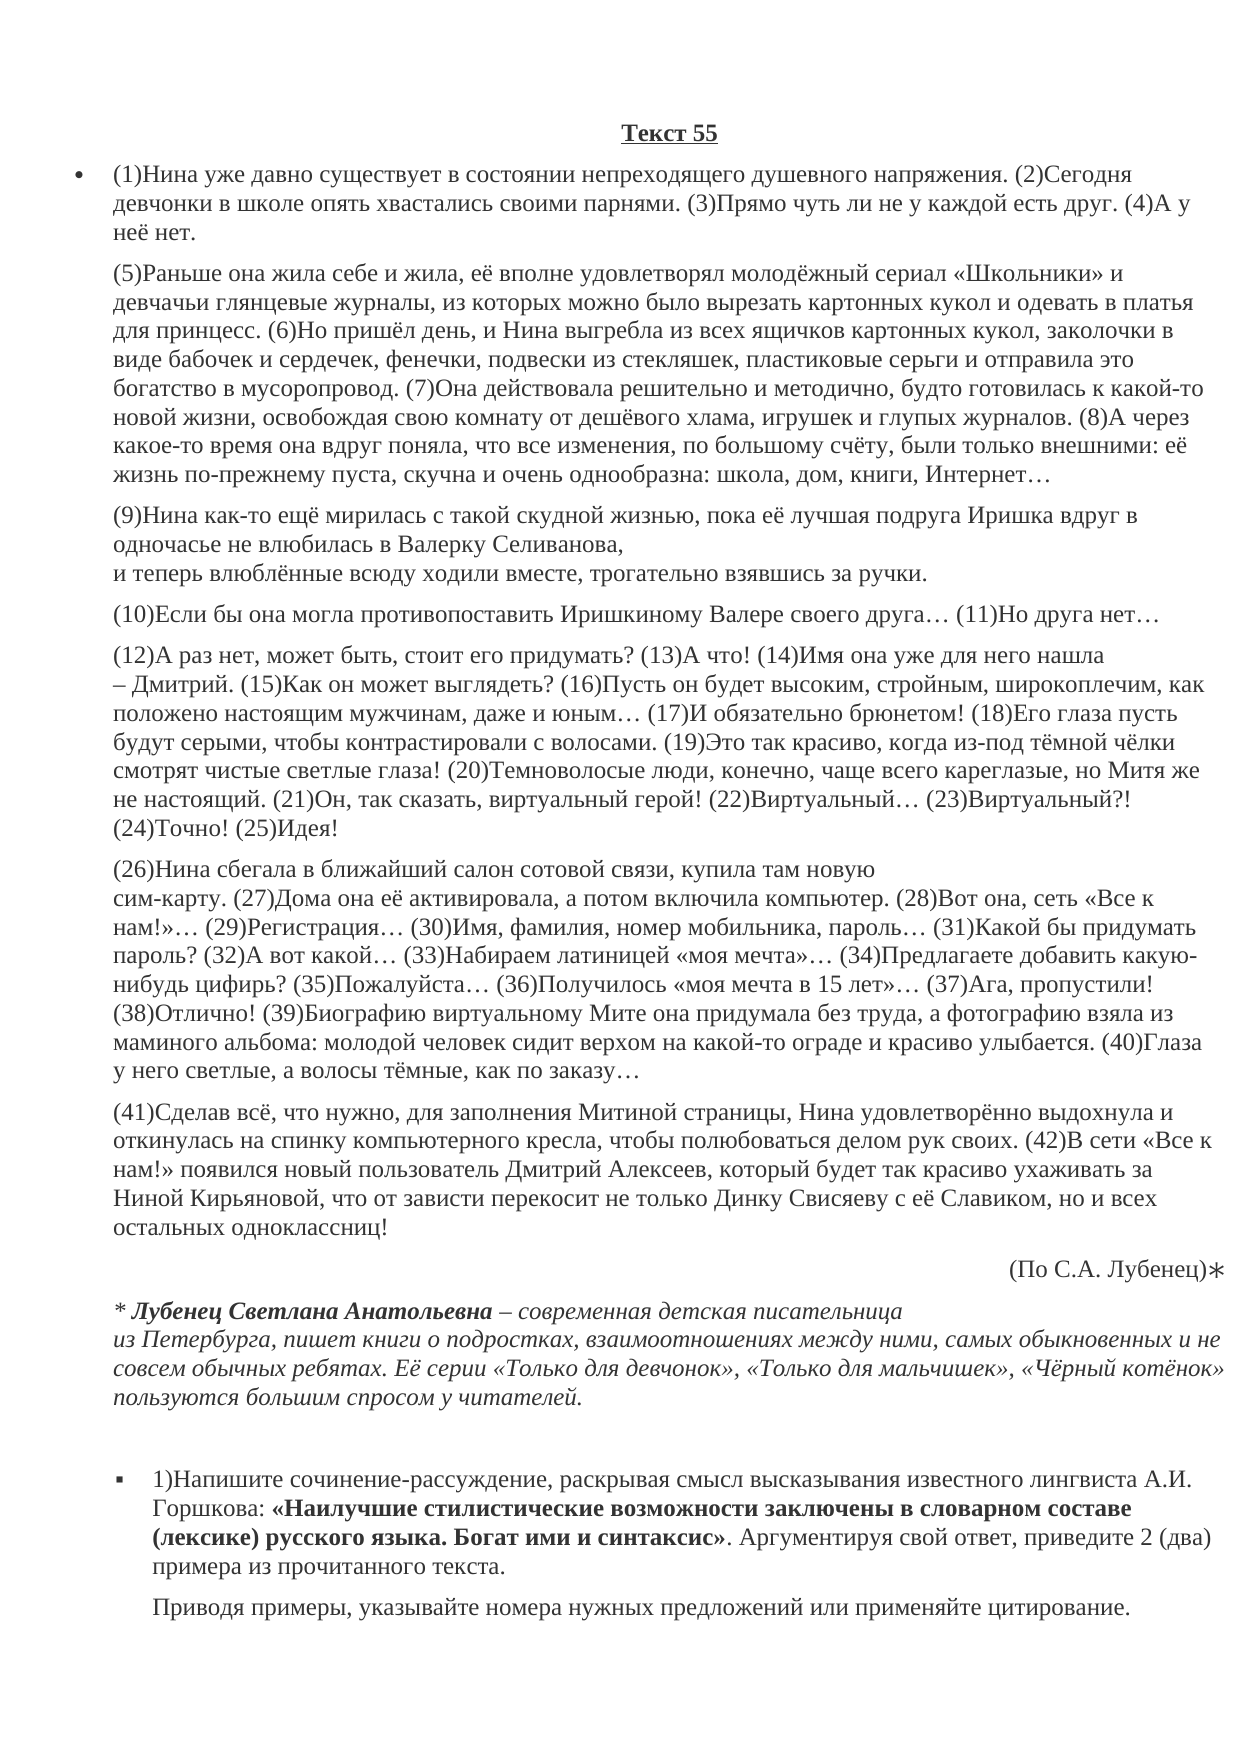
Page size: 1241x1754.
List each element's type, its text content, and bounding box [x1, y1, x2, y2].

text (26)Нина сбегала в ближайший салон сотовой связи, купила там новую сим-карту. (27)Дома она её активировала, а потом включила компьютер. (28)Вот она, сеть «Все к нам!»… (29)Регистрация… (30)Имя, фамилия, номер мобильника, пароль… (31)Какой бы придумать пароль? (32)А вот какой… (33)Набираем латиницей «моя мечта»… (34)Предлагаете добавить какую-нибудь цифирь? (35)Пожалуйста… (36)Получилось «моя мечта в 15 лет»… (37)Ага, пропустили! (38)Отлично! (39)Биографию виртуальному Мите она придумала без труда, а фотографию взяла из маминого альбома: молодой человек сидит верхом на какой-то ограде и красиво улыбается. (40)Глаза у него светлые, а волосы тёмные, как по заказу… [113, 854, 1226, 1084]
text (5)Раньше она жила себе и жила, её вполне удовлетворял молодёжный сериал «Школьники» и девчачьи глянцевые журналы, из которых можно было вырезать картонных кукол и одевать в платья для принцесс. (6)Но пришёл день, и Нина выгребла из всех ящичков картонных кукол, заколочки в виде бабочек и сердечек, фенечки, подвески из стекляшек, пластиковые серьги и отправила это богатство в мусоропровод. (7)Она действовала решительно и методично, будто готовилась к какой-то новой жизни, освобождая свою комнату от дешёвого хлама, игрушек и глупых журналов. (8)А через какое-то время она вдруг поняла, что все изменения, по большому счёту, были только внешними: её жизнь по-прежнему пуста, скучна и очень однообразна: школа, дом, книги, Интернет… [113, 258, 1226, 488]
text (41)Сделав всё, что нужно, для заполнения Митиной страницы, Нина удовлетворённо выдохнула и откинулась на спинку компьютерного кресла, чтобы полюбоваться делом рук своих. (42)В сети «Все к нам!» появился новый пользователь Дмитрий Алексеев, который будет так красиво ухаживать за Ниной Кирьяновой, что от зависти перекосит не только Динку Свисяеву с её Славиком, но и всех остальных одноклассниц! [113, 1097, 1226, 1241]
text Текст 55 [113, 118, 1226, 147]
text (9)Нина как-то ещё мирилась с такой скудной жизнью, пока её лучшая подруга Иришка вдруг в одночасье не влюбилась в Валерку Селиванова, и теперь влюблённые всюду ходили вместе, трогательно взявшись за ручки. [113, 501, 1226, 587]
text Приводя примеры, указывайте номера нужных предложений или применяйте цитирование. [152, 1592, 1226, 1621]
text (10)Если бы она могла противопоставить Иришкиному Валере своего друга… (11)Но друга нет… [113, 599, 1226, 628]
text (По С.А. Лубенец)∗ [113, 1253, 1226, 1283]
list 1)Напишите сочинение-рассуждение, раскрывая смысл высказывания известного лингвиста А.И. Горшкова: «Наилучшие стилистические возможности заключены в словарном составе (лексике) русского языка. Богат ими и синтаксис». Аргументируя свой ответ, приведите 2 (два) примера из прочитанного текста. [114, 1464, 1226, 1579]
text * Лубенец Светлана Анатольевна – современная детская писательница из Петербурга, пишет книги о подростках, взаимоотношениях между ними, самых обыкновенных и не совсем обычных ребятах. Её серии «Только для девчонок», «Только для мальчишек», «Чёрный котёнок» пользуются большим спросом у читателей. [113, 1296, 1226, 1411]
list (1)Нина уже давно существует в состоянии непреходящего душевного напряжения. (2)Сегодня девчонки в школе опять хвастались своими парнями. (3)Прямо чуть ли не у каждой есть друг. (4)А у неё нет. [75, 159, 1226, 246]
text (12)А раз нет, может быть, стоит его придумать? (13)А что! (14)Имя она уже для него нашла – Дмитрий. (15)Как он может выглядеть? (16)Пусть он будет высоким, стройным, широкоплечим, как положено настоящим мужчинам, даже и юным… (17)И обязательно брюнетом! (18)Его глаза пусть будут серыми, чтобы контрастировали с волосами. (19)Это так красиво, когда из-под тёмной чёлки смотрят чистые светлые глаза! (20)Темноволосые люди, конечно, чаще всего кареглазые, но Митя же не настоящий. (21)Он, так сказать, виртуальный герой! (22)Виртуальный… (23)Виртуальный?! (24)Точно! (25)Идея! [113, 641, 1226, 842]
